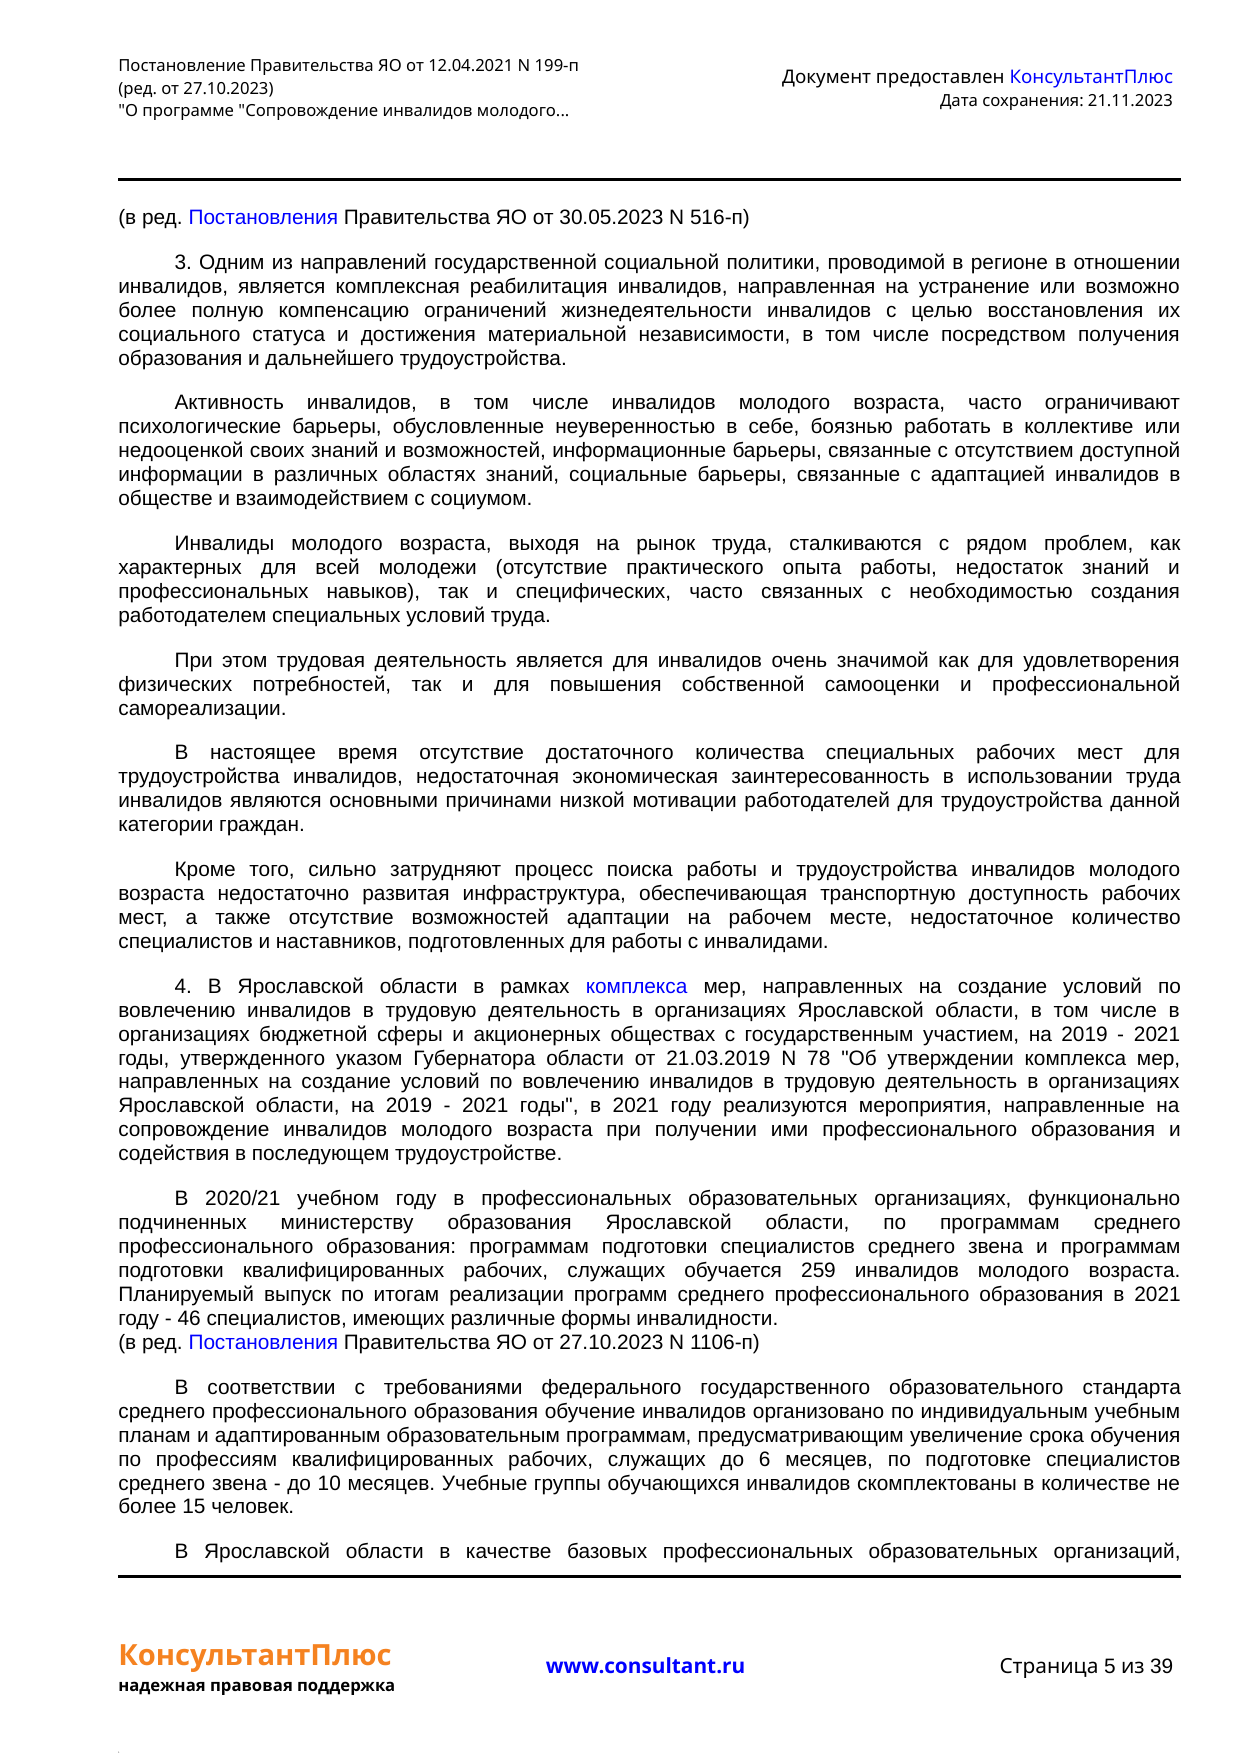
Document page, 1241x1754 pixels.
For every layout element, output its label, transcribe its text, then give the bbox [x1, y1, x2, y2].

text Инвалиды молодого возраста, выходя на рынок труда, сталкиваются с рядом проблем, как характерных для всей молодежи (отсутствие практического опыта работы, недостаток знаний и профессиональных навыков), так и специфических, часто связанных с необходимостью создания работодателем специальных условий труда. [118, 531, 1181, 627]
text В 2020/21 учебном году в профессиональных образовательных организациях, функционально подчиненных министерству образования Ярославской области, по программам среднего профессионального образования: программам подготовки специалистов среднего звена и программам подготовки квалифицированных рабочих, служащих обучается 259 инвалидов молодого возраста. Планируемый выпуск по итогам реализации программ среднего профессионального образования в 2021 году - 46 специалистов, имеющих различные формы инвалидности. [118, 1186, 1181, 1330]
text Кроме того, сильно затрудняют процесс поиска работы и трудоустройства инвалидов молодого возраста недостаточно развитая инфраструктура, обеспечивающая транспортную доступность рабочих мест, а также отсутствие возможностей адаптации на рабочем месте, недостаточное количество специалистов и наставников, подготовленных для работы с инвалидами. [118, 857, 1181, 953]
text Активность инвалидов, в том числе инвалидов молодого возраста, часто ограничивают психологические барьеры, обусловленные неуверенностью в себе, боязнью работать в коллективе или недооценкой своих знаний и возможностей, информационные барьеры, связанные с отсутствием доступной информации в различных областях знаний, социальные барьеры, связанные с адаптацией инвалидов в обществе и взаимодействием с социумом. [118, 390, 1181, 510]
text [118, 1539, 1181, 1563]
text 3. Одним из направлений государственной социальной политики, проводимой в регионе в отношении инвалидов, является комплексная реабилитация инвалидов, направленная на устранение или возможно более полную компенсацию ограничений жизнедеятельности инвалидов с целью восстановления их социального статуса и достижения материальной независимости, в том числе посредством получения образования и дальнейшего трудоустройства. [118, 249, 1181, 369]
text (в ред. Постановления Правительства ЯО от 30.05.2023 N 516-п) [118, 205, 1181, 229]
text В соответствии с требованиями федерального государственного образовательного стандарта среднего профессионального образования обучение инвалидов организовано по индивидуальным учебным планам и адаптированным образовательным программам, предусматривающим увеличение срока обучения по профессиям квалифицированных рабочих, служащих до 6 месяцев, по подготовке специалистов среднего звена - до 10 месяцев. Учебные группы обучающихся инвалидов скомплектованы в количестве не более 15 человек. [118, 1374, 1181, 1518]
text В настоящее время отсутствие достаточного количества специальных рабочих мест для трудоустройства инвалидов, недостаточная экономическая заинтересованность в использовании труда инвалидов являются основными причинами низкой мотивации работодателей для трудоустройства данной категории граждан. [118, 740, 1181, 836]
text При этом трудовая деятельность является для инвалидов очень значимой как для удовлетворения физических потребностей, так и для повышения собственной самооценки и профессиональной самореализации. [118, 647, 1181, 719]
text 4. В Ярославской области в рамках комплекса мер, направленных на создание условий по вовлечению инвалидов в трудовую деятельность в организациях Ярославской области, в том числе в организациях бюджетной сферы и акционерных обществах с государственным участием, на 2019 - 2021 годы, утвержденного указом Губернатора области от 21.03.2019 N 78 "Об утверждении комплекса мер, направленных на создание условий по вовлечению инвалидов в трудовую деятельность в организациях Ярославской области, на 2019 - 2021 годы", в 2021 году реализуются мероприятия, направленные на сопровождение инвалидов молодого возраста при получении ими профессионального образования и содействия в последующем трудоустройстве. [118, 973, 1181, 1165]
text (в ред. Постановления Правительства ЯО от 27.10.2023 N 1106-п) [118, 1330, 1181, 1354]
